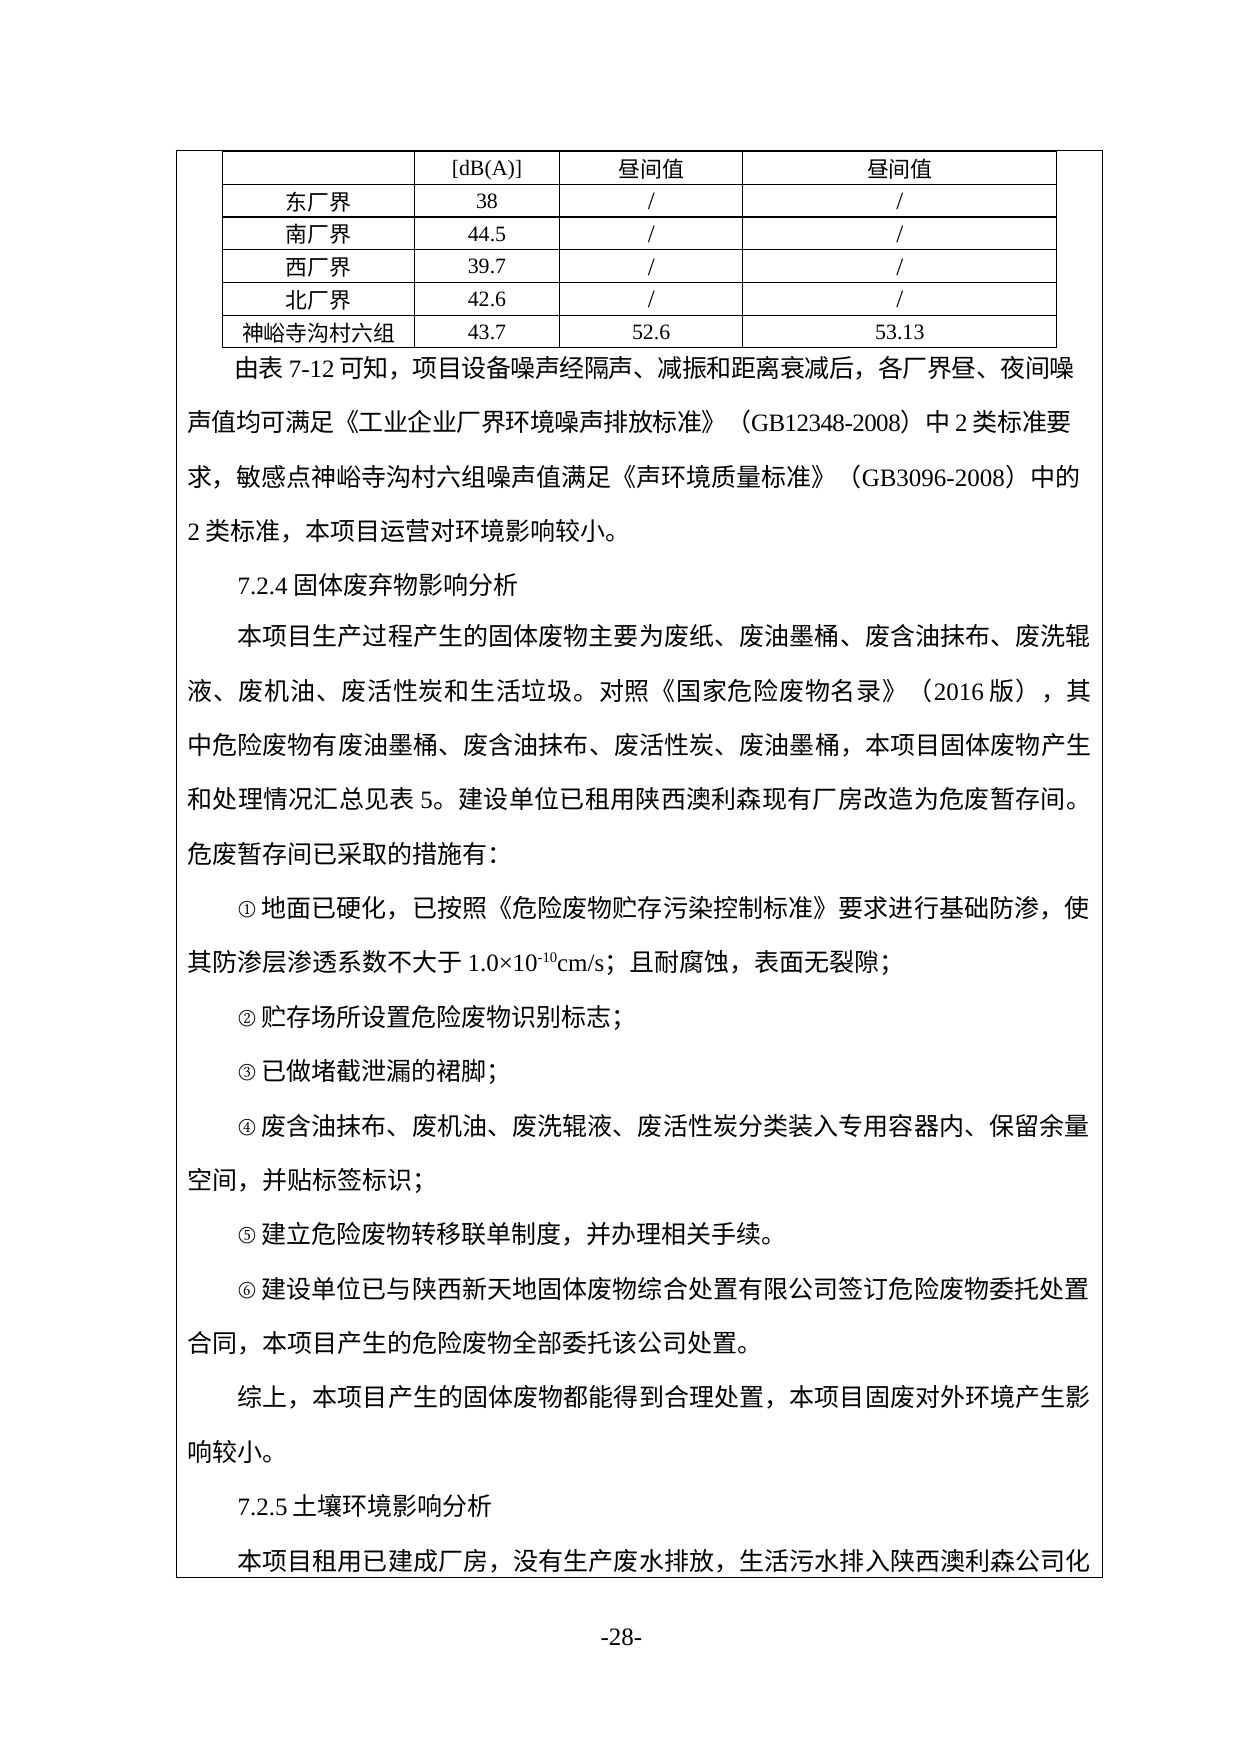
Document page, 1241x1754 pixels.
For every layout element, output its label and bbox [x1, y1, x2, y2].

table_header [177, 151, 1102, 1577]
